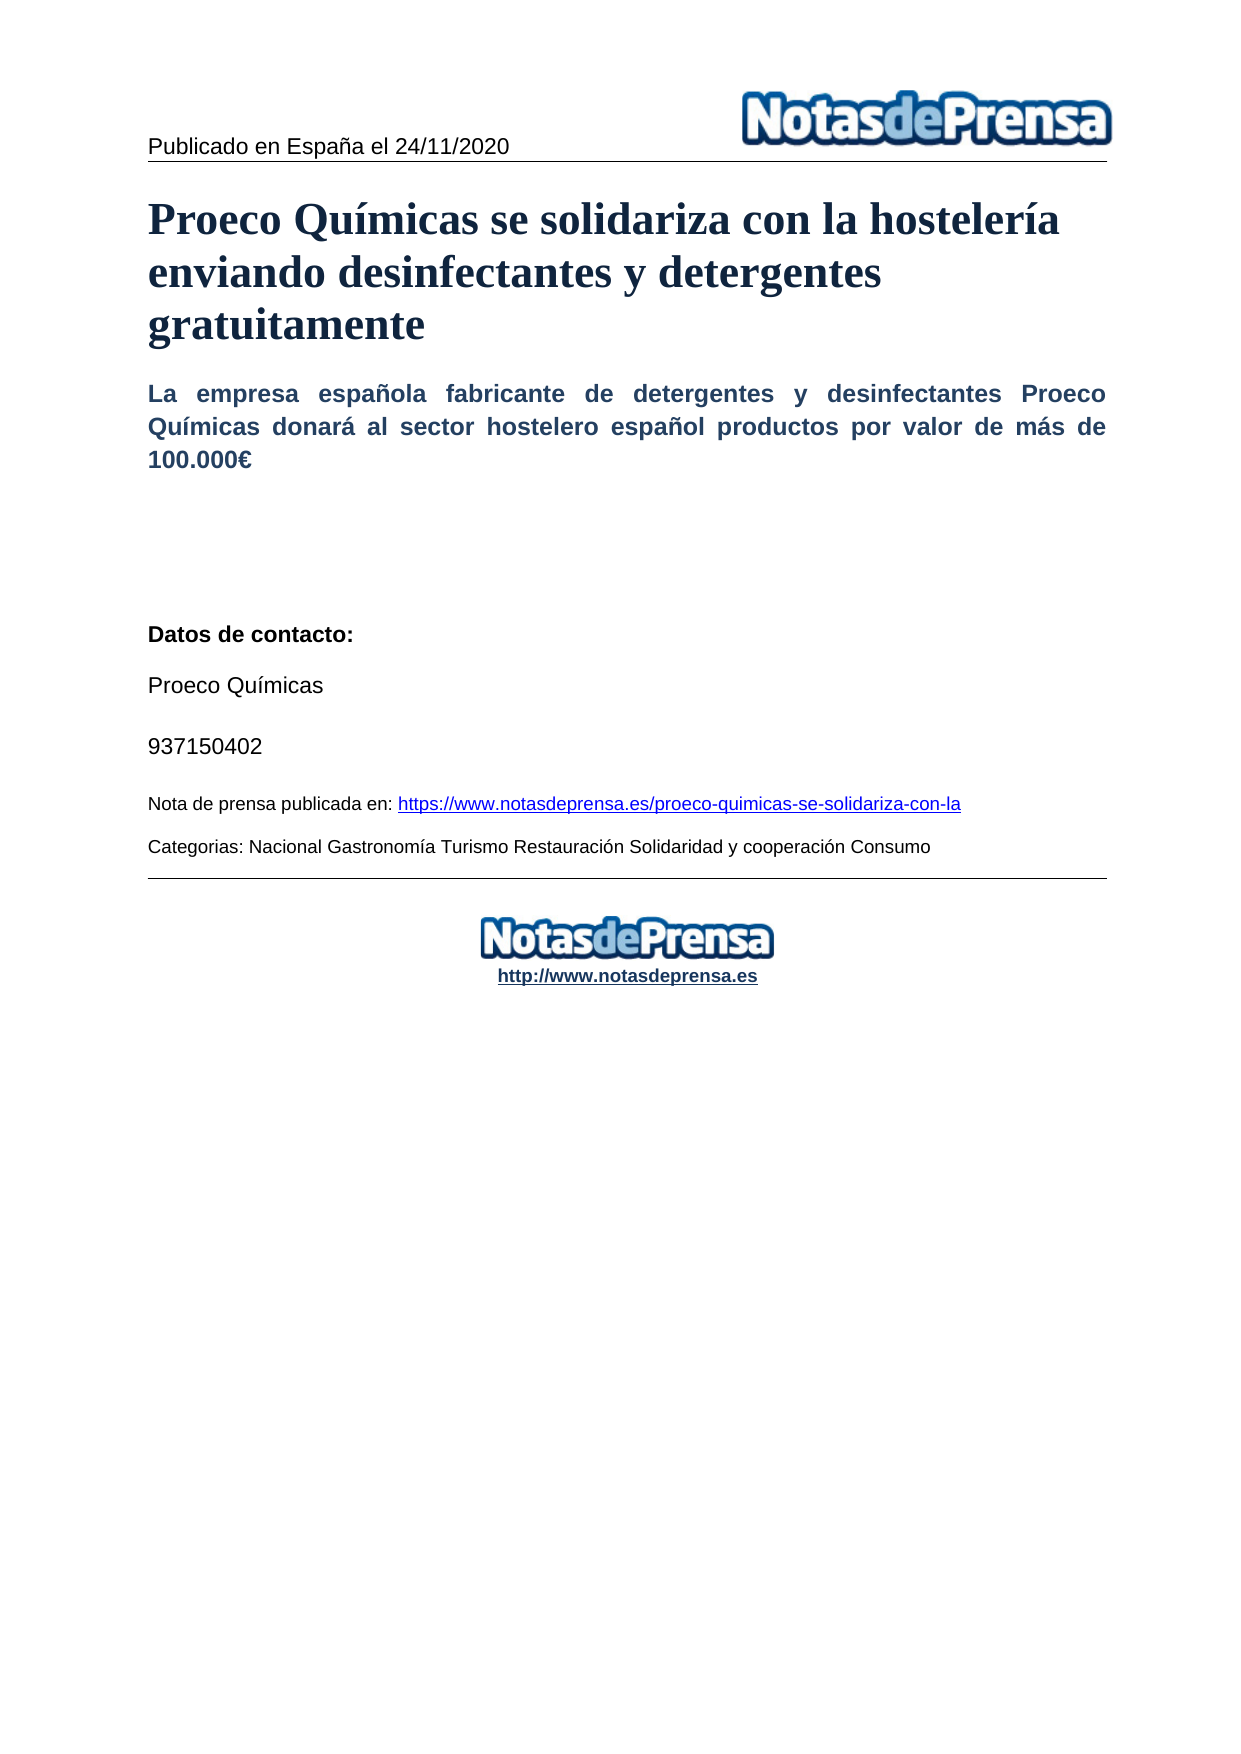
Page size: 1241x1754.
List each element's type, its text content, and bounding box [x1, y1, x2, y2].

subtitle Proeco Químicas se solidariza con la hostelería enviando desinfectantes y detergentes gratuitamente [148, 192, 1107, 350]
picture [742, 90, 1113, 148]
text Publicado en España el 24/11/2020 [148, 133, 1107, 161]
text Datos de contacto: [148, 621, 1107, 647]
text Proeco Químicas [148, 672, 1063, 698]
text http://www.notasdeprensa.es [148, 965, 1107, 986]
text 937150402 [148, 733, 1063, 759]
picture [480, 915, 775, 961]
text Nota de prensa publicada en: https://www.notasdeprensa.es/proeco-quimicas-se-solidariza-con-la [148, 793, 1107, 814]
subtitle La empresa española fabricante de detergentes y desinfectantes Proeco Químicas donará al sector hostelero español productos por valor de más de 100.000€ [148, 379, 1107, 474]
text Categorias: Nacional Gastronomía Turismo Restauración Solidaridad y cooperación Consumo [148, 835, 1107, 857]
